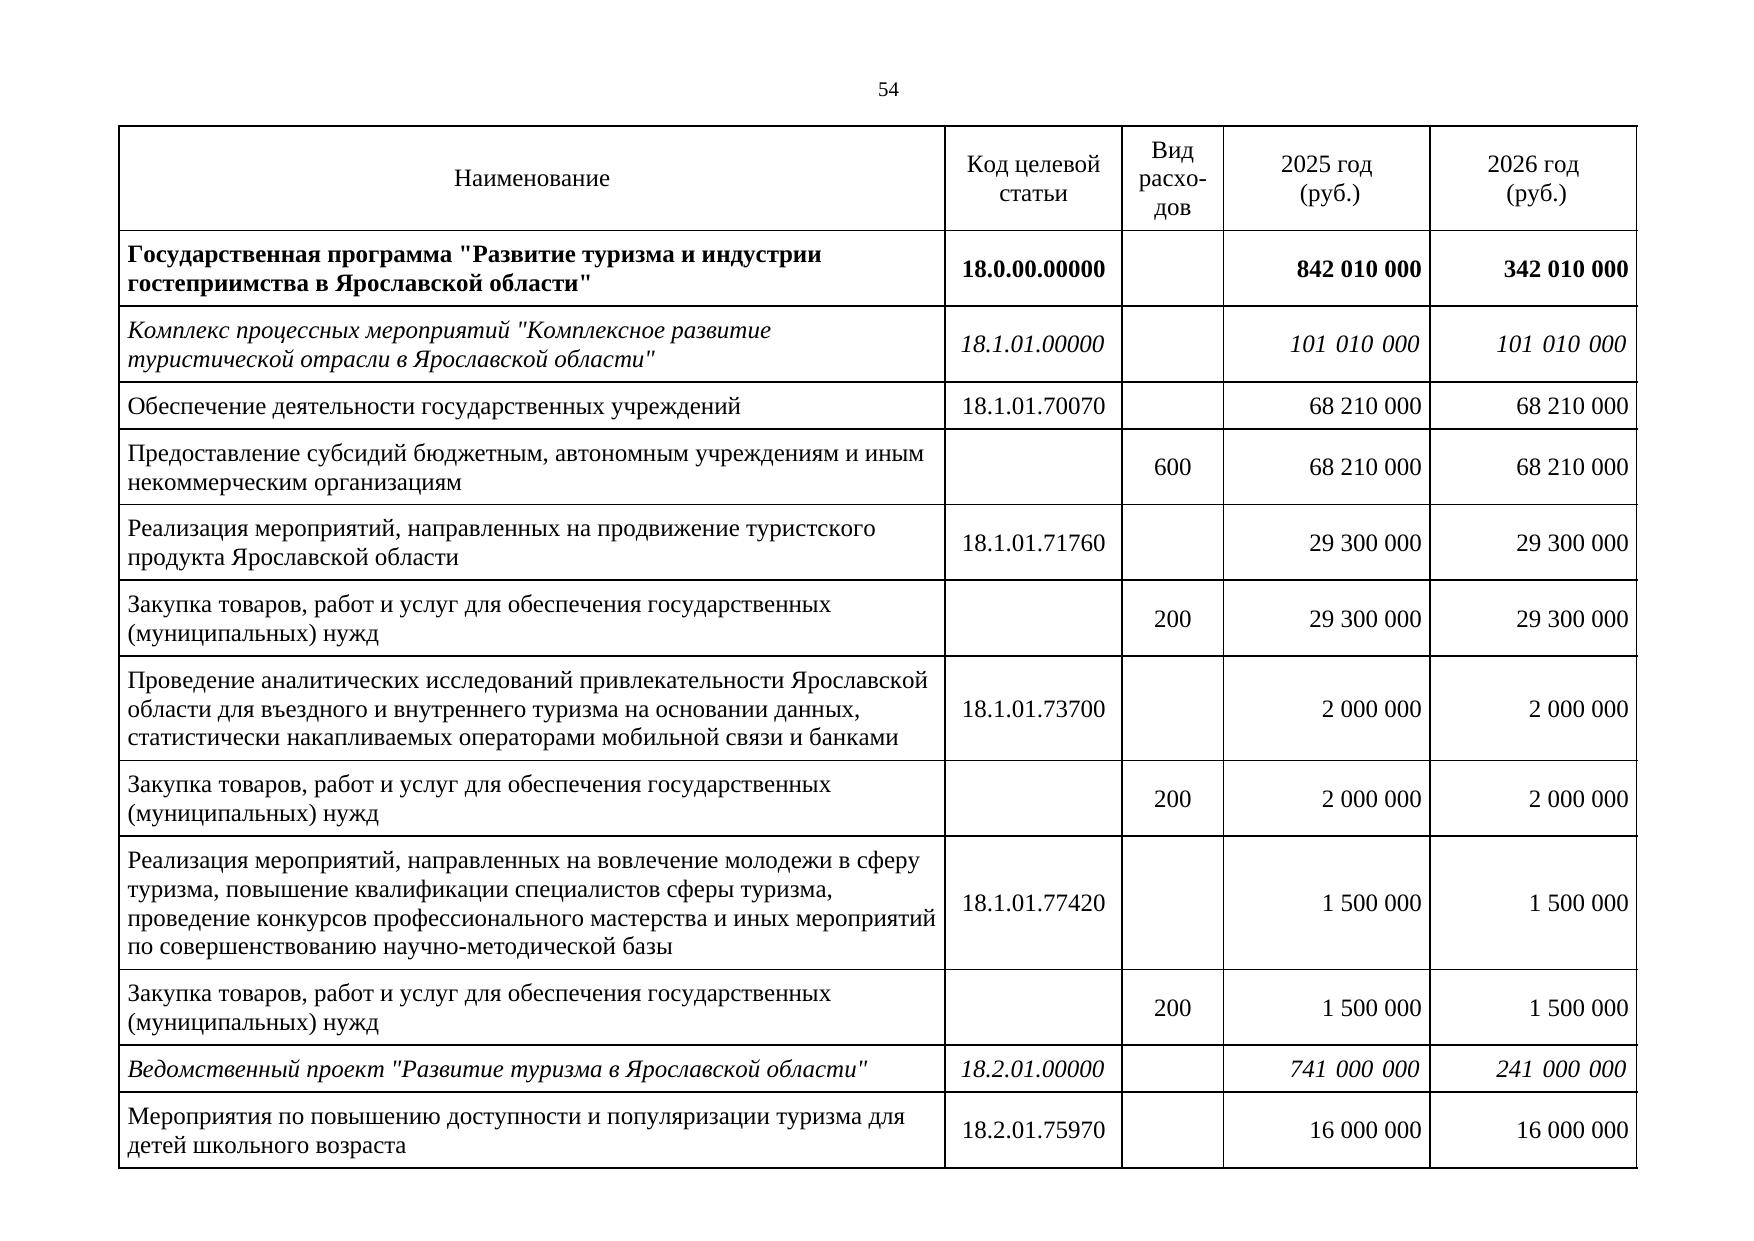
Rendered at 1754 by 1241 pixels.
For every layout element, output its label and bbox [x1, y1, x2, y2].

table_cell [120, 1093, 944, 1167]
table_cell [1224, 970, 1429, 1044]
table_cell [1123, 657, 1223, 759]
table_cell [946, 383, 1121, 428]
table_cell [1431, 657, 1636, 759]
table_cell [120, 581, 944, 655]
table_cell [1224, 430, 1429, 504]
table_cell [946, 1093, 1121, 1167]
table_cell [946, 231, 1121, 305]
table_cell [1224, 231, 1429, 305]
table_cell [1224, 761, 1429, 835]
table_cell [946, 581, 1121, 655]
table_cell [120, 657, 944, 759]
table_header [120, 127, 944, 229]
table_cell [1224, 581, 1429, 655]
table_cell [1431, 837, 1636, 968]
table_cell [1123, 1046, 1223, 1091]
table_header [1431, 127, 1636, 229]
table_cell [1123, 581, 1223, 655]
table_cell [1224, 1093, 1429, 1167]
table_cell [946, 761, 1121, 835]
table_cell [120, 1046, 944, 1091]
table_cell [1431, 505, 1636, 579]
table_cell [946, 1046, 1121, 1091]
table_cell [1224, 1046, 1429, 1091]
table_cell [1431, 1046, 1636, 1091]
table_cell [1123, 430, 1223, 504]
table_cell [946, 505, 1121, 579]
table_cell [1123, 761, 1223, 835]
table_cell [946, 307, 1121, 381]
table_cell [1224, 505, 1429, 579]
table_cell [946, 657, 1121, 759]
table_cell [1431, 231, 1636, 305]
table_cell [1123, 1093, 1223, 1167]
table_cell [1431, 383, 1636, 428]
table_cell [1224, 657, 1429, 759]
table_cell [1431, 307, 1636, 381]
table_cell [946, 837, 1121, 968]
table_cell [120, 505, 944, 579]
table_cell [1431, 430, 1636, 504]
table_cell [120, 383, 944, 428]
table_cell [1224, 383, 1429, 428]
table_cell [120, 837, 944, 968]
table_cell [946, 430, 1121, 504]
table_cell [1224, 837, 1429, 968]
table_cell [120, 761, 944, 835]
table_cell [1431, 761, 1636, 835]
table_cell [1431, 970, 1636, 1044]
table_header [1123, 127, 1223, 229]
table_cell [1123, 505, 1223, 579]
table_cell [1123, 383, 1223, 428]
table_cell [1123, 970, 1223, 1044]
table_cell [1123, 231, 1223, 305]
table_header [1224, 127, 1429, 229]
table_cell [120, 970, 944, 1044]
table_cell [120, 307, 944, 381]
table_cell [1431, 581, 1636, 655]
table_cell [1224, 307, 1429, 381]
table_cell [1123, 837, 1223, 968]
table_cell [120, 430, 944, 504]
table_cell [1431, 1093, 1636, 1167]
table_header [946, 127, 1121, 229]
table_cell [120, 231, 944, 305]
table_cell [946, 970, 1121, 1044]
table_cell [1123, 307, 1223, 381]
